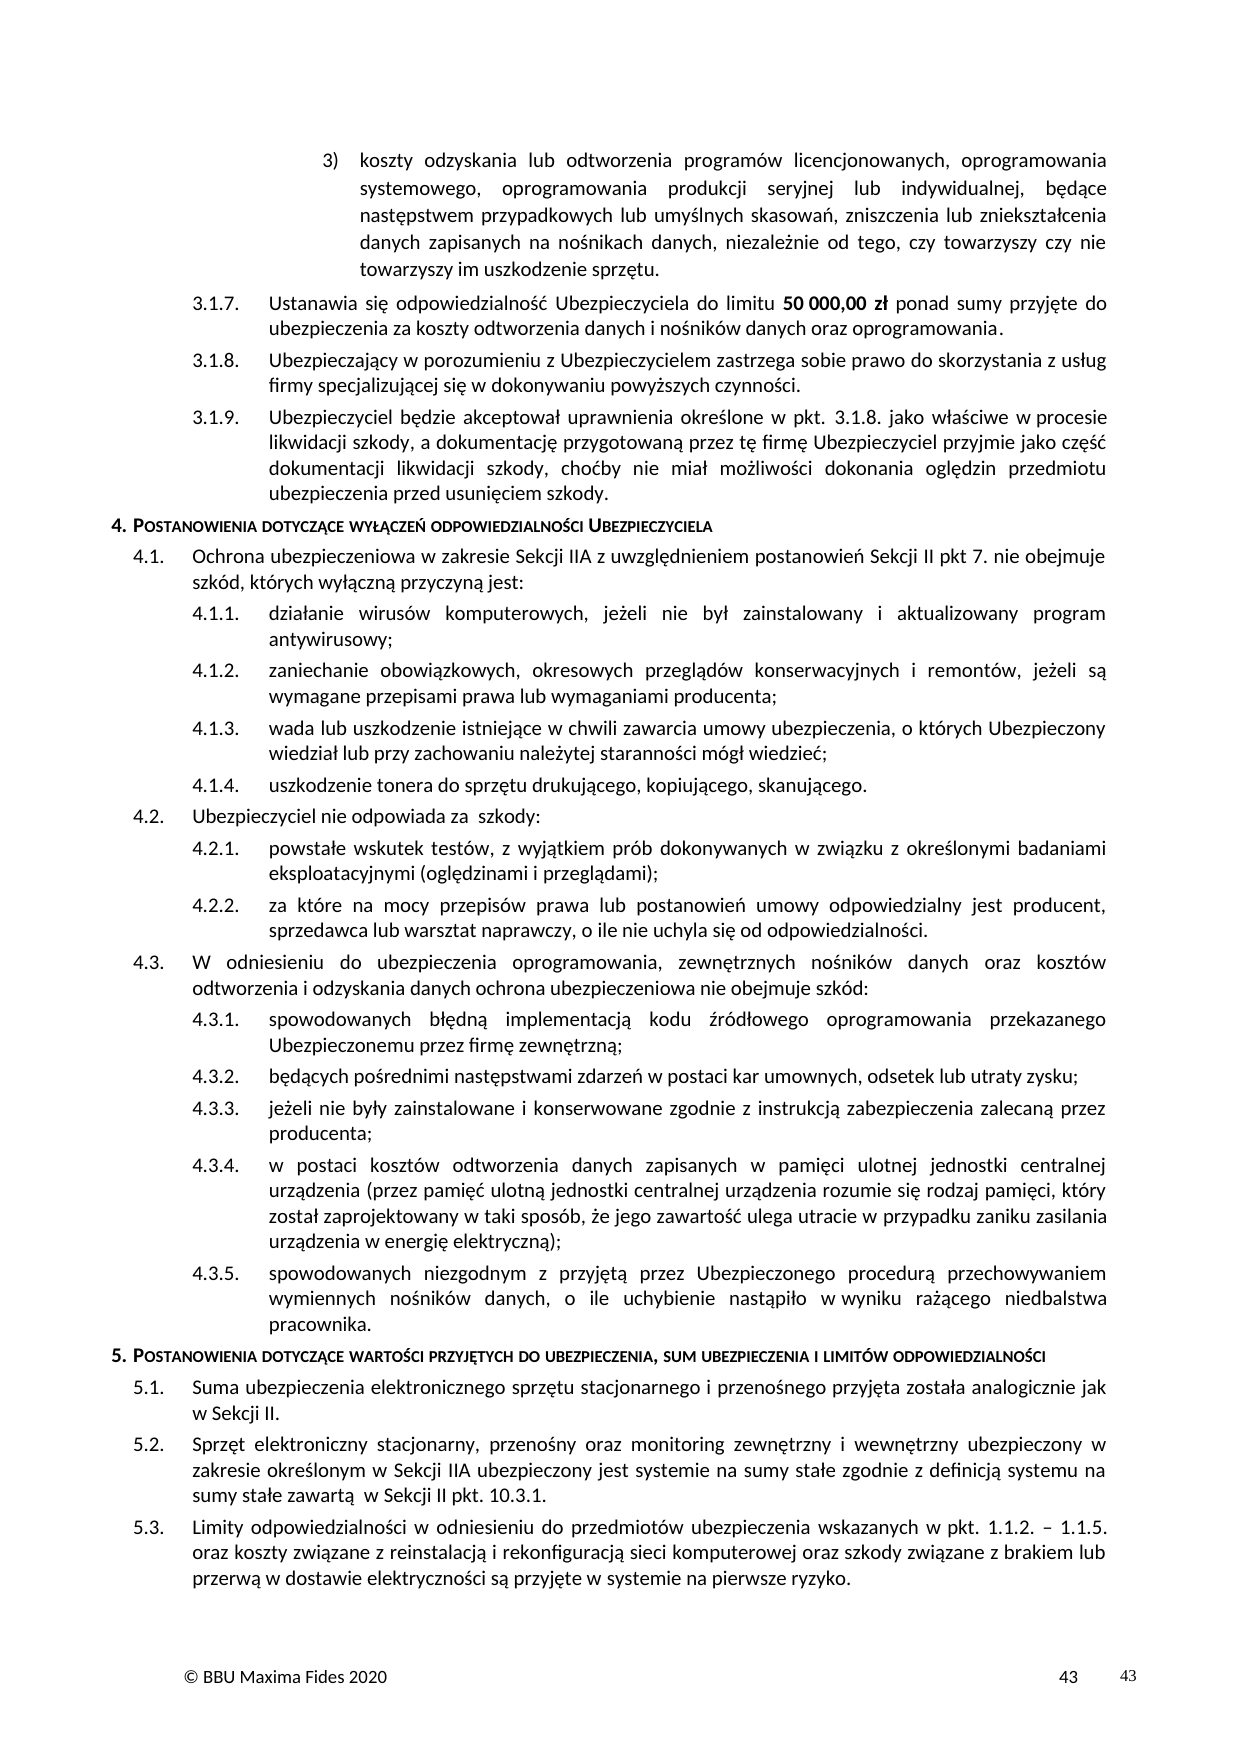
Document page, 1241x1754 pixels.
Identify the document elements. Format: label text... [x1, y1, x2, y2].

list Postanowienia dotyczące wartości przyjętych do ubezpieczenia, sum ubezpieczenia i limitów odpowiedzialności [111, 1343, 1107, 1368]
list W odniesieniu do ubezpieczenia oprogramowania, zewnętrznych nośników danych oraz kosztów odtworzenia i odzyskania danych ochrona ubezpieczeniowa nie obejmuje szkód: [133, 949, 1107, 1000]
list jeżeli nie były zainstalowane i konserwowane zgodnie z instrukcją zabezpieczenia zalecaną przez producenta; [192, 1095, 1107, 1146]
list będących pośrednimi następstwami zdarzeń w postaci kar umownych, odsetek lub utraty zysku; [192, 1063, 1107, 1089]
list za które na mocy przepisów prawa lub postanowień umowy odpowiedzialny jest producent, sprzedawca lub warsztat naprawczy, o ile nie uchyla się od odpowiedzialności. [192, 892, 1107, 943]
list Ubezpieczyciel będzie akceptował uprawnienia określone w pkt. 3.1.8. jako właściwe w procesie likwidacji szkody, a dokumentację przygotowaną przez tę firmę Ubezpieczyciel przyjmie jako część dokumentacji likwidacji szkody, choćby nie miał możliwości dokonania oględzin przedmiotu ubezpieczenia przed usunięciem szkody. [192, 404, 1107, 506]
list spowodowanych błędną implementacją kodu źródłowego oprogramowania przekazanego Ubezpieczonemu przez firmę zewnętrzną; [192, 1006, 1107, 1057]
list w postaci kosztów odtworzenia danych zapisanych w pamięci ulotnej jednostki centralnej urządzenia (przez pamięć ulotną jednostki centralnej urządzenia rozumie się rodzaj pamięci, który został zaprojektowany w taki sposób, że jego zawartość ulega utracie w przypadku zaniku zasilania urządzenia w energię elektryczną); [192, 1152, 1107, 1254]
list uszkodzenie tonera do sprzętu drukującego, kopiującego, skanującego. [192, 772, 1107, 797]
list zaniechanie obowiązkowych, okresowych przeglądów konserwacyjnych i remontów, jeżeli są wymagane przepisami prawa lub wymaganiami producenta; [192, 658, 1107, 708]
list wada lub uszkodzenie istniejące w chwili zawarcia umowy ubezpieczenia, o których Ubezpieczony wiedział lub przy zachowaniu należytej staranności mógł wiedzieć; [192, 715, 1107, 766]
list Limity odpowiedzialności w odniesieniu do przedmiotów ubezpieczenia wskazanych w pkt. 1.1.2. – 1.1.5. oraz koszty związane z reinstalacją i rekonfiguracją sieci komputerowej oraz szkody związane z brakiem lub przerwą w dostawie elektryczności są przyjęte w systemie na pierwsze ryzyko. [133, 1514, 1107, 1590]
list Ustanawia się odpowiedzialność Ubezpieczyciela do limitu 50 000,00 zł ponad sumy przyjęte do ubezpieczenia za koszty odtworzenia danych i nośników danych oraz oprogramowania. [192, 290, 1107, 341]
list Ubezpieczający w porozumieniu z Ubezpieczycielem zastrzega sobie prawo do skorzystania z usług firmy specjalizującej się w dokonywaniu powyższych czynności. [192, 347, 1107, 398]
list Suma ubezpieczenia elektronicznego sprzętu stacjonarnego i przenośnego przyjęta została analogicznie jak w Sekcji II. [133, 1374, 1107, 1425]
list Ochrona ubezpieczeniowa w zakresie Sekcji IIA z uwzględnieniem postanowień Sekcji II pkt 7. nie obejmuje szkód, których wyłączną przyczyną jest: [133, 543, 1107, 594]
list powstałe wskutek testów, z wyjątkiem prób dokonywanych w związku z określonymi badaniami eksploatacyjnymi (oględzinami i przeglądami); [192, 835, 1107, 886]
list Sprzęt elektroniczny stacjonarny, przenośny oraz monitoring zewnętrzny i wewnętrzny ubezpieczony w zakresie określonym w Sekcji IIA ubezpieczony jest systemie na sumy stałe zgodnie z definicją systemu na sumy stałe zawartą w Sekcji II pkt. 10.3.1. [133, 1431, 1107, 1508]
list Postanowienia dotyczące wyłączeń odpowiedzialności Ubezpieczyciela [111, 512, 1107, 537]
list koszty odzyskania lub odtworzenia programów licencjonowanych, oprogramowania systemowego, oprogramowania produkcji seryjnej lub indywidualnej, będące następstwem przypadkowych lub umyślnych skasowań, zniszczenia lub zniekształcenia danych zapisanych na nośnikach danych, niezależnie od tego, czy towarzyszy czy nie towarzyszy im uszkodzenie sprzętu. [322, 148, 1107, 282]
list działanie wirusów komputerowych, jeżeli nie był zainstalowany i aktualizowany program antywirusowy; [192, 601, 1107, 651]
list spowodowanych niezgodnym z przyjętą przez Ubezpieczonego procedurą przechowywaniem wymiennych nośników danych, o ile uchybienie nastąpiło w wyniku rażącego niedbalstwa pracownika. [192, 1260, 1107, 1336]
list Ubezpieczyciel nie odpowiada za szkody: [133, 803, 1107, 829]
